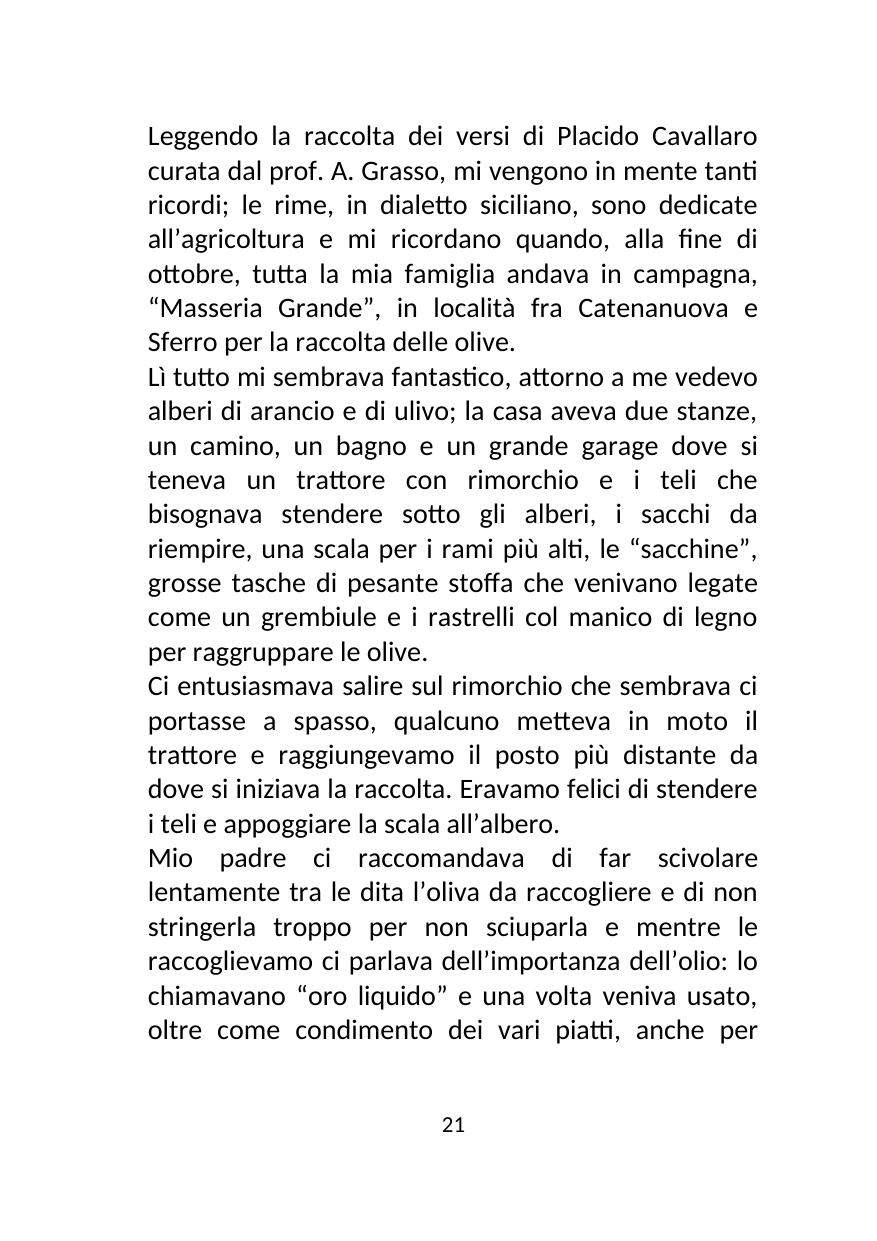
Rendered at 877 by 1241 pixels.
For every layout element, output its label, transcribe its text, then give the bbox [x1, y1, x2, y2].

text Lì tutto mi sembrava fantastico, attorno a me vedevo alberi di arancio e di ulivo; la casa aveva due stanze, un camino, un bagno e un grande garage dove si teneva un trattore con rimorchio e i teli che bisognava stendere sotto gli alberi, i sacchi da riempire, una scala per i rami più alti, le “sacchine”, grosse tasche di pesante stoffa che venivano legate come un grembiule e i rastrelli col manico di legno per raggruppare le olive. [148, 359, 759, 668]
text Leggendo la raccolta dei versi di Placido Cavallaro curata dal prof. A. Grasso, mi vengono in mente tanti ricordi; le rime, in dialetto siciliano, sono dedicate all’agricoltura e mi ricordano quando, alla fine di ottobre, tutta la mia famiglia andava in campagna, “Masseria Grande”, in località fra Catenanuova e Sferro per la raccolta delle olive. [148, 118, 759, 359]
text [148, 840, 759, 1046]
text Ci entusiasmava salire sul rimorchio che sembrava ci portasse a spasso, qualcuno metteva in moto il trattore e raggiungevamo il posto più distante da dove si iniziava la raccolta. Eravamo felici di stendere i teli e appoggiare la scala all’albero. [148, 668, 759, 840]
